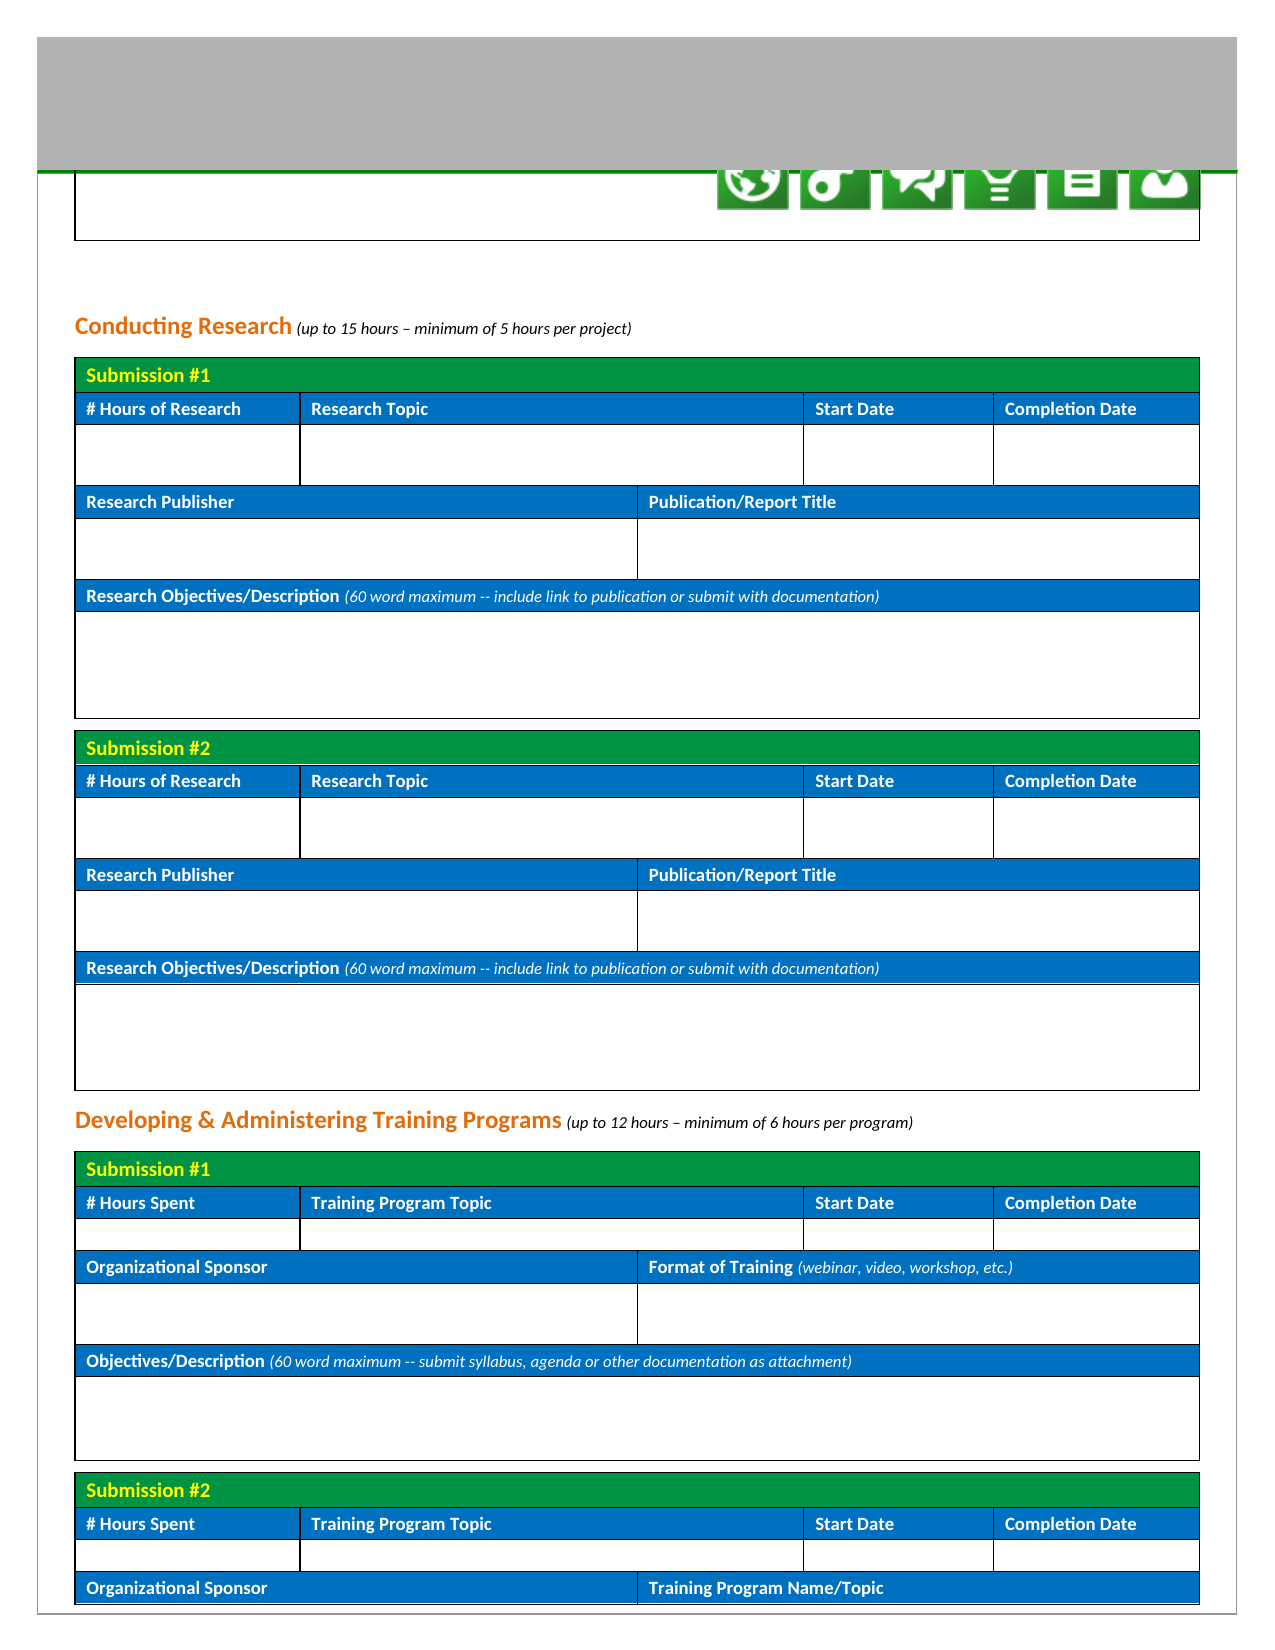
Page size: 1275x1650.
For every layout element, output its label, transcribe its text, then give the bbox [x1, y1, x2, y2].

table_cell [638, 519, 1199, 579]
table_cell Training Program Topic [301, 1508, 803, 1539]
table_cell [76, 1540, 299, 1571]
table_cell Completion Date [994, 393, 1199, 424]
table_cell [76, 170, 1199, 240]
table_cell [301, 798, 803, 858]
table_header Submission #1 [76, 1152, 1199, 1186]
table_cell Publication/Report Title [638, 859, 1199, 890]
table_cell [76, 985, 1199, 1090]
table_cell Completion Date [994, 1508, 1199, 1539]
table_cell [804, 798, 993, 858]
table_cell [76, 425, 299, 485]
table_cell Start Date [804, 766, 993, 797]
table_cell [301, 1540, 803, 1571]
table_cell [804, 1540, 993, 1571]
table_header Submission #2 [76, 731, 1199, 764]
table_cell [76, 1345, 1199, 1376]
table_cell Completion Date [994, 1187, 1199, 1218]
table_cell [76, 1284, 637, 1344]
table_cell [638, 891, 1199, 951]
table_cell [804, 425, 993, 485]
text Conducting Research (up to 15 hours – minimum of 5 hours per project) [75, 310, 1200, 341]
table_cell [76, 1377, 1199, 1460]
table_cell # Hours of Research [76, 393, 299, 424]
table_cell [76, 1219, 299, 1250]
table_cell Research Topic [301, 393, 803, 424]
table_cell [638, 1284, 1199, 1344]
table_cell Research Topic [301, 766, 803, 797]
table_cell Research Publisher [76, 486, 637, 518]
table_cell [804, 1219, 993, 1250]
table_cell Organizational Sponsor [76, 1572, 637, 1603]
table_cell Training Program Topic [301, 1187, 803, 1218]
table_cell [994, 1540, 1199, 1571]
table_header Submission #1 [76, 358, 1199, 392]
table_cell [301, 1219, 803, 1250]
table_cell Research Publisher [76, 859, 637, 890]
table_cell [994, 798, 1199, 858]
text Developing & Administering Training Programs (up to 12 hours – minimum of 6 hours per program) [75, 1104, 1200, 1134]
table_cell Organizational Sponsor [76, 1251, 637, 1283]
table_header Submission #2 [76, 1473, 1199, 1507]
table_cell [76, 798, 299, 858]
table_cell # Hours Spent [76, 1508, 299, 1539]
table_cell # Hours of Research [76, 766, 299, 797]
table_cell [301, 425, 803, 485]
table_cell Completion Date [994, 766, 1199, 797]
table_cell Research Objectives/Description (60 word maximum -- include link to publication or submit with documentation) [76, 952, 1199, 983]
table_cell Start Date [804, 1508, 993, 1539]
table_cell Publication/Report Title [638, 486, 1199, 518]
table_cell [76, 519, 637, 579]
table_cell Start Date [804, 393, 993, 424]
table_cell [76, 891, 637, 951]
table_cell [994, 1219, 1199, 1250]
table_cell # Hours Spent [76, 1187, 299, 1218]
table_cell Research Objectives/Description (60 word maximum -- include link to publication or submit with documentation) [76, 580, 1199, 611]
table_cell Training Program Name/Topic [638, 1572, 1199, 1603]
table_cell [76, 612, 1199, 718]
table_cell [994, 425, 1199, 485]
table_cell Format of Training (webinar, video, workshop, etc.) [638, 1251, 1199, 1283]
table_cell Start Date [804, 1187, 993, 1218]
